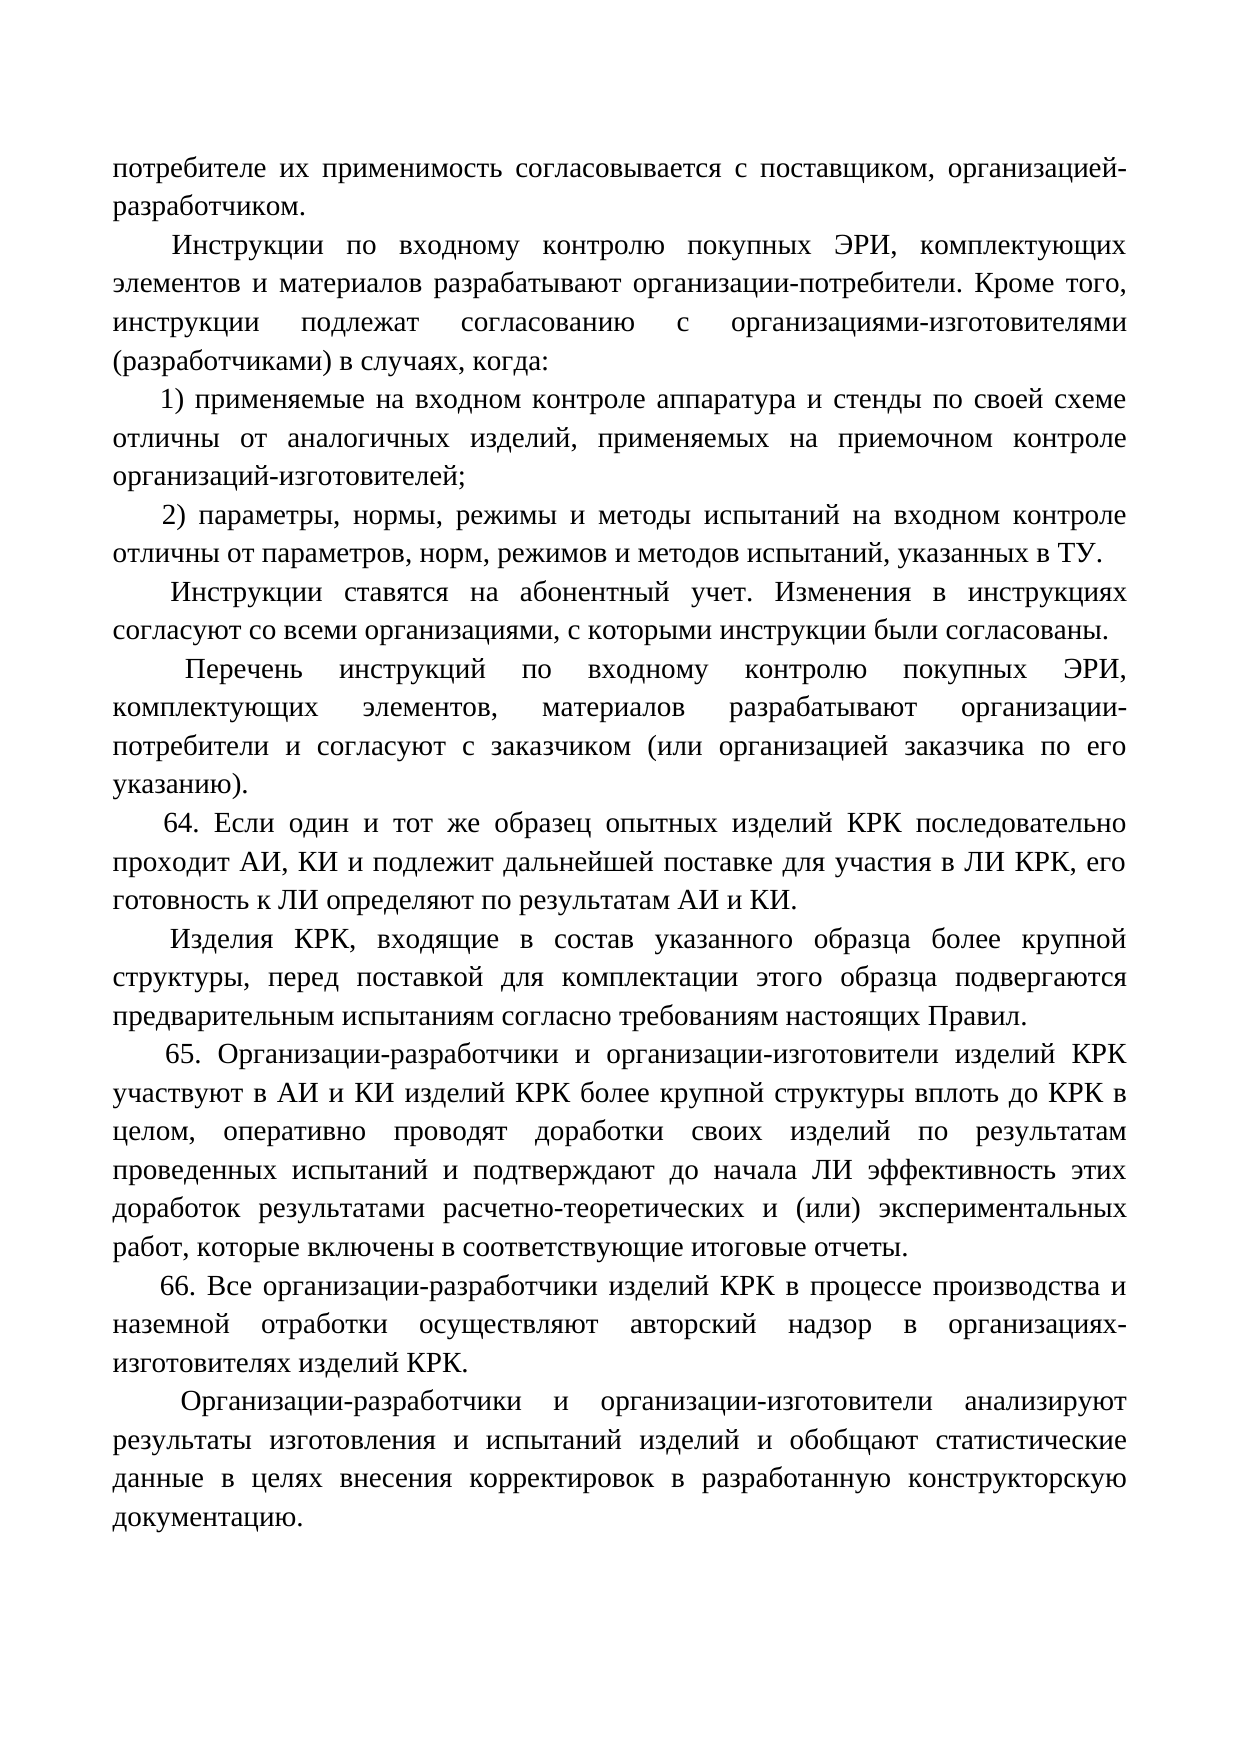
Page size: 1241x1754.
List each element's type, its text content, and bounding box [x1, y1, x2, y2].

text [112, 150, 1128, 222]
text 2) параметры, нормы, режимы и методы испытаний на входном контроле отличны от параметров, норм, режимов и методов испытаний, указанных в ТУ. [112, 497, 1128, 569]
text Инструкции по входному контролю покупных ЭРИ, комплектующих элементов и материалов разрабатывают организации-потребители. Кроме того, инструкции подлежат согласованию с организациями-изготовителями (разработчиками) в случаях, когда: [112, 227, 1128, 376]
text Изделия КРК, входящие в состав указанного образца более крупной структуры, перед поставкой для комплектации этого образца подвергаются предварительным испытаниям согласно требованиям настоящих Правил. [112, 921, 1128, 1031]
text Организации-разработчики и организации-изготовители анализируют результаты изготовления и испытаний изделий и обобщают статистические данные в целях внесения корректировок в разработанную конструкторскую документацию. [112, 1383, 1128, 1532]
text 1) применяемые на входном контроле аппаратура и стенды по своей схеме отличны от аналогичных изделий, применяемых на приемочном контроле организаций-изготовителей; [112, 381, 1128, 492]
text 66. Все организации-разработчики изделий КРК в процессе производства и наземной отработки осуществляют авторский надзор в организациях-изготовителях изделий КРК. [112, 1268, 1128, 1378]
text 64. Если один и тот же образец опытных изделий КРК последовательно проходит АИ, КИ и подлежит дальнейшей поставке для участия в ЛИ КРК, его готовность к ЛИ определяют по результатам АИ и КИ. [112, 805, 1128, 916]
text Инструкции ставятся на абонентный учет. Изменения в инструкциях согласуют со всеми организациями, с которыми инструкции были согласованы. [112, 574, 1128, 646]
text Перечень инструкций по входному контролю покупных ЭРИ, комплектующих элементов, материалов разрабатывают организации-потребители и согласуют с заказчиком (или организацией заказчика по его указанию). [112, 651, 1128, 800]
text 65. Организации-разработчики и организации-изготовители изделий КРК участвуют в АИ и КИ изделий КРК более крупной структуры вплоть до КРК в целом, оперативно проводят доработки своих изделий по результатам проведенных испытаний и подтверждают до начала ЛИ эффективность этих доработок результатами расчетно-теоретических и (или) экспериментальных работ, которые включены в соответствующие итоговые отчеты. [112, 1036, 1128, 1263]
